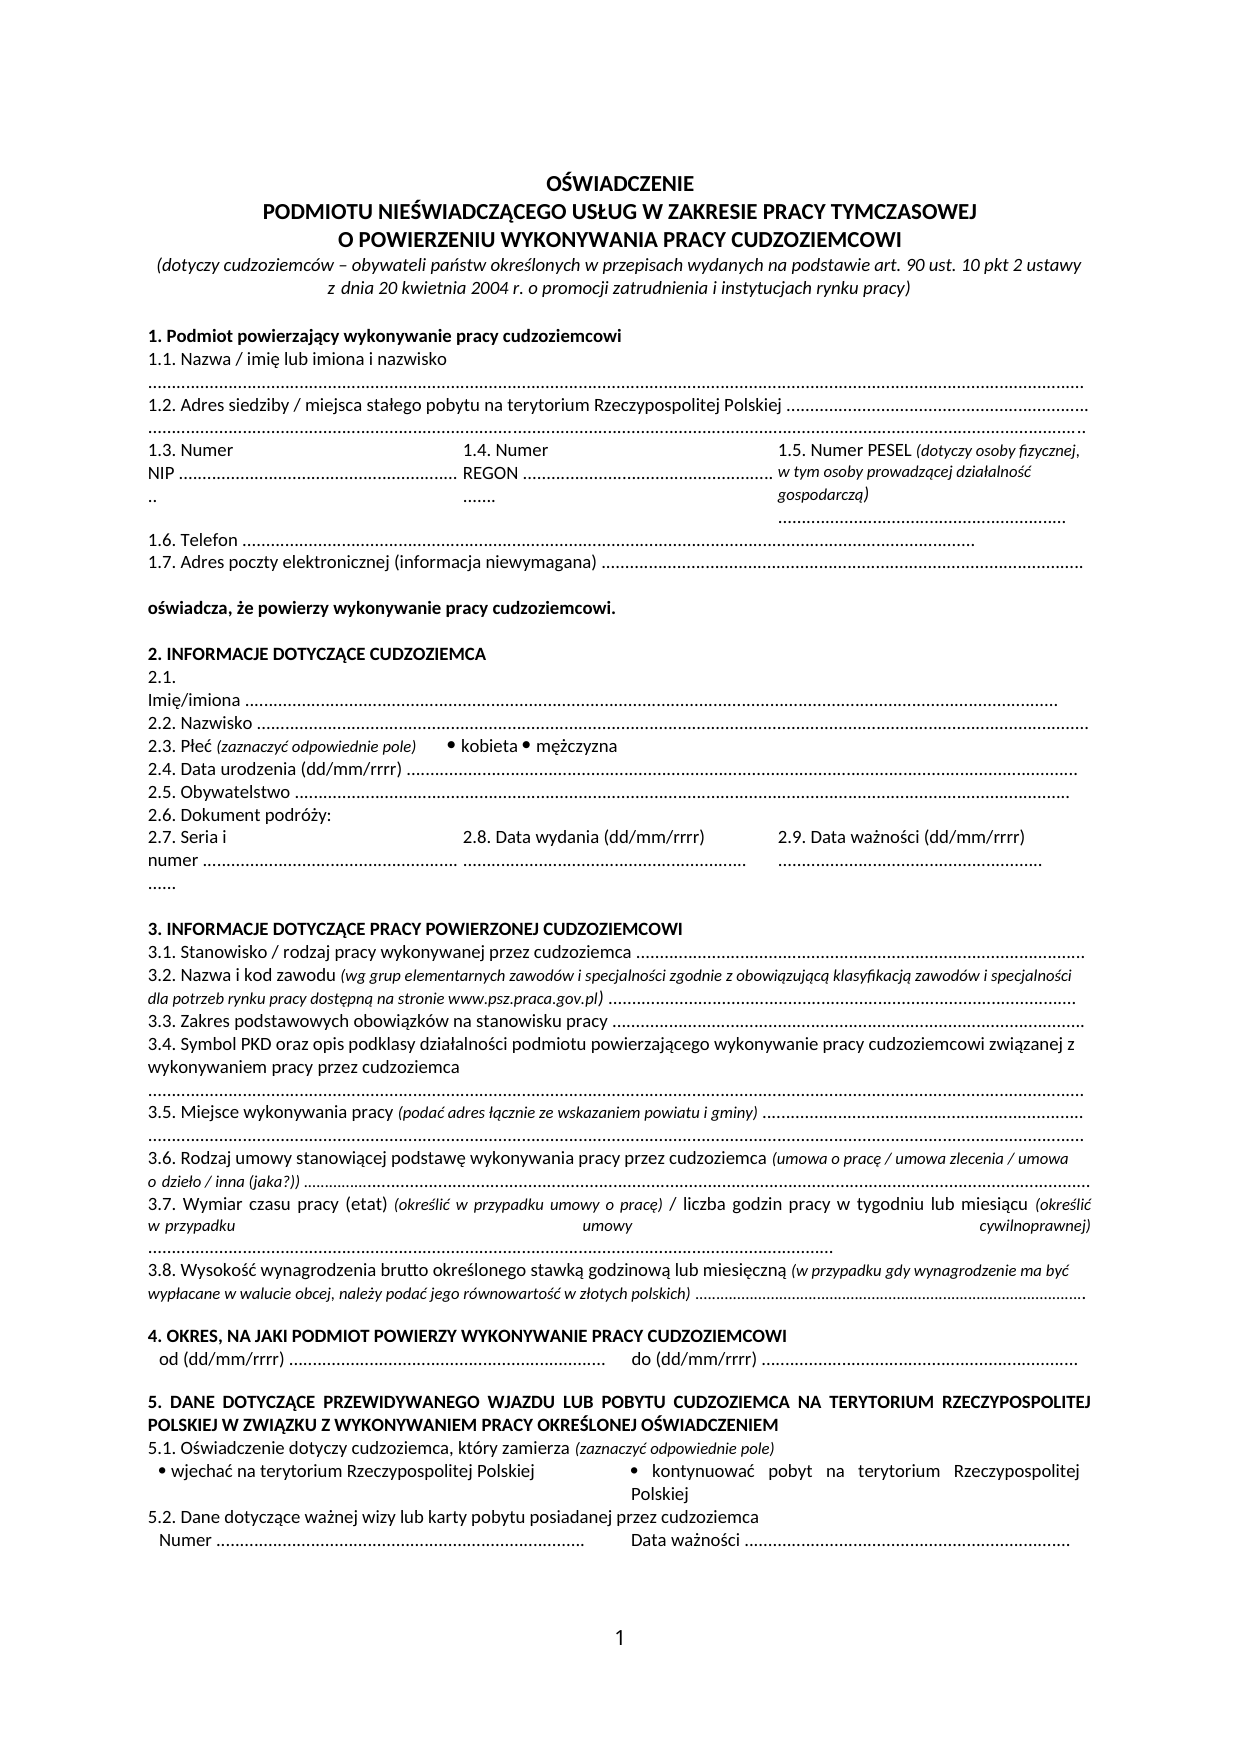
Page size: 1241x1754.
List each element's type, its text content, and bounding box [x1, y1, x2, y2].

text 2. INFORMACJE DOTYCZĄCE CUDZOZIEMCA [148, 642, 1093, 665]
text (dotyczy cudzoziemców – obywateli państw określonych w przepisach wydanych na podstawie art. 90 ust. 10 pkt 2 ustawy z dnia 20 kwietnia 2004 r. o promocji zatrudnienia i instytucjach rynku pracy) [148, 253, 1093, 299]
text 3.4. Symbol PKD oraz opis podklasy działalności podmiotu powierzającego wykonywanie pracy cudzoziemcowi związanej z wykonywaniem pracy przez cudzoziemca [148, 1032, 1093, 1078]
text 1.2. Adres siedziby / miejsca stałego pobytu na terytorium Rzeczypospolitej Polskiej ................................................................ [148, 393, 1093, 416]
text 3. INFORMACJE DOTYCZĄCE PRACY POWIERZONEJ CUDZOZIEMCOWI [148, 917, 1092, 940]
text O POWIERZENIU WYKONYWANIA PRACY CUDZOZIEMCOWI [148, 225, 1093, 253]
table_header wjechać na terytorium Rzeczypospolitej Polskiej [148, 1460, 619, 1505]
table_header Data ważności ..................................................................... [620, 1528, 1092, 1551]
text OŚWIADCZENIE [148, 169, 1093, 197]
text 2.2. Nazwisko ................................................................................................................................................................................ [148, 711, 1093, 734]
text oświadcza, że powierzy wykonywanie pracy cudzoziemcowi. [148, 596, 1093, 619]
text ...................................................................................................................................................................................................... [148, 1078, 1093, 1101]
text 3.8. Wysokość wynagrodzenia brutto określonego stawką godzinową lub miesięczną (w przypadku gdy wynagrodzenie ma być wypłacane w walucie obcej, należy podać jego równowartość w złotych polskich) ............................................................................................. [148, 1258, 1093, 1304]
text 1.1. Nazwa / imię lub imiona i nazwisko [148, 347, 1093, 370]
text 4. OKRES, NA JAKI PODMIOT POWIERZY WYKONYWANIE PRACY CUDZOZIEMCOWI [148, 1324, 1093, 1347]
text 2.4. Data urodzenia (dd/mm/rrrr) .............................................................................................................................................. [148, 757, 1093, 780]
text 5.2. Dane dotyczące ważnej wizy lub karty pobytu posiadanej przez cudzoziemca [148, 1505, 1093, 1528]
table_header 1.5. Numer PESEL (dotyczy osoby fizycznej, w tym osoby prowadzącej działalność gospodarczą) ............................................................. [778, 439, 1093, 528]
table_header do (dd/mm/rrrr) ................................................................... [620, 1348, 1093, 1370]
table_header 2.7. Seria i numer ............................................................ [148, 826, 463, 894]
text 1.7. Adres poczty elektronicznej (informacja niewymagana) ...................................................................................................... [148, 551, 1093, 573]
text 2.3. Płeć (zaznaczyć odpowiednie pole) kobieta mężczyzna [148, 734, 1093, 757]
text 2.6. Dokument podróży: [148, 803, 1093, 826]
text 1. Podmiot powierzający wykonywanie pracy cudzoziemcowi [148, 324, 1093, 347]
text 5.1. Oświadczenie dotyczy cudzoziemca, który zamierza (zaznaczyć odpowiednie pole) [148, 1437, 1093, 1459]
table_header 1.3. Numer NIP ............................................................. [148, 439, 463, 528]
table_header Numer .............................................................................. [148, 1528, 619, 1551]
text ...................................................................................................................................................................................................... [148, 1123, 1093, 1146]
table_header 1.4. Numer REGON ............................................................ [463, 439, 778, 528]
text 5. DANE DOTYCZĄCE PRZEWIDYWANEGO WJAZDU LUB POBYTU CUDZOZIEMCA NA TERYTORIUM RZECZYPOSPOLITEJ POLSKIEJ W ZWIĄZKU Z WYKONYWANIEM PRACY OKREŚLONEJ OŚWIADCZENIEM [148, 1391, 1093, 1437]
text ...................................................................................................................................................................................................... [148, 416, 1093, 439]
table_header od (dd/mm/rrrr) ................................................................... [148, 1348, 620, 1370]
text 2.1. Imię/imiona ............................................................................................................................................................................ [148, 665, 1093, 711]
table_header 2.8. Data wydania (dd/mm/rrrr) ............................................................ [463, 826, 778, 894]
table_header kontynuować pobyt na terytorium Rzeczypospolitej Polskiej [620, 1460, 1092, 1505]
text PODMIOTU NIEŚWIADCZĄCEGO USŁUG W ZAKRESIE PRACY TYMCZASOWEJ [148, 197, 1093, 225]
text 1.6. Telefon ........................................................................................................................................................... [148, 528, 1093, 551]
text 3.1. Stanowisko / rodzaj pracy wykonywanej przez cudzoziemca ............................................................................................... [148, 940, 1093, 963]
text 2.5. Obywatelstwo .................................................................................................................................................................... [148, 780, 1093, 803]
text 3.6. Rodzaj umowy stanowiącej podstawę wykonywania pracy przez cudzoziemca (umowa o pracę / umowa zlecenia / umowa o dzieło / inna (jaka?)) ........................................................................................................................................................................ [148, 1146, 1093, 1192]
text 3.5. Miejsce wykonywania pracy (podać adres łącznie ze wskazaniem powiatu i gminy) .................................................................... [148, 1101, 1093, 1123]
table_header 2.9. Data ważności (dd/mm/rrrr) ........................................................ [778, 826, 1093, 894]
text ...................................................................................................................................................................................................... [148, 370, 1093, 393]
text 3.3. Zakres podstawowych obowiązków na stanowisku pracy .................................................................................................... [148, 1009, 1093, 1032]
text 3.7. Wymiar czasu pracy (etat) (określić w przypadku umowy o pracę) / liczba godzin pracy w tygodniu lub miesiącu (określić w przypadku umowy cywilnoprawnej) ................................................................................................................................................. [148, 1192, 1093, 1258]
text 3.2. Nazwa i kod zawodu (wg grup elementarnych zawodów i specjalności zgodnie z obowiązującą klasyfikacją zawodów i specjalności dla potrzeb rynku pracy dostępną na stronie www.psz.praca.gov.pl) ................................................................................................... [148, 963, 1093, 1009]
